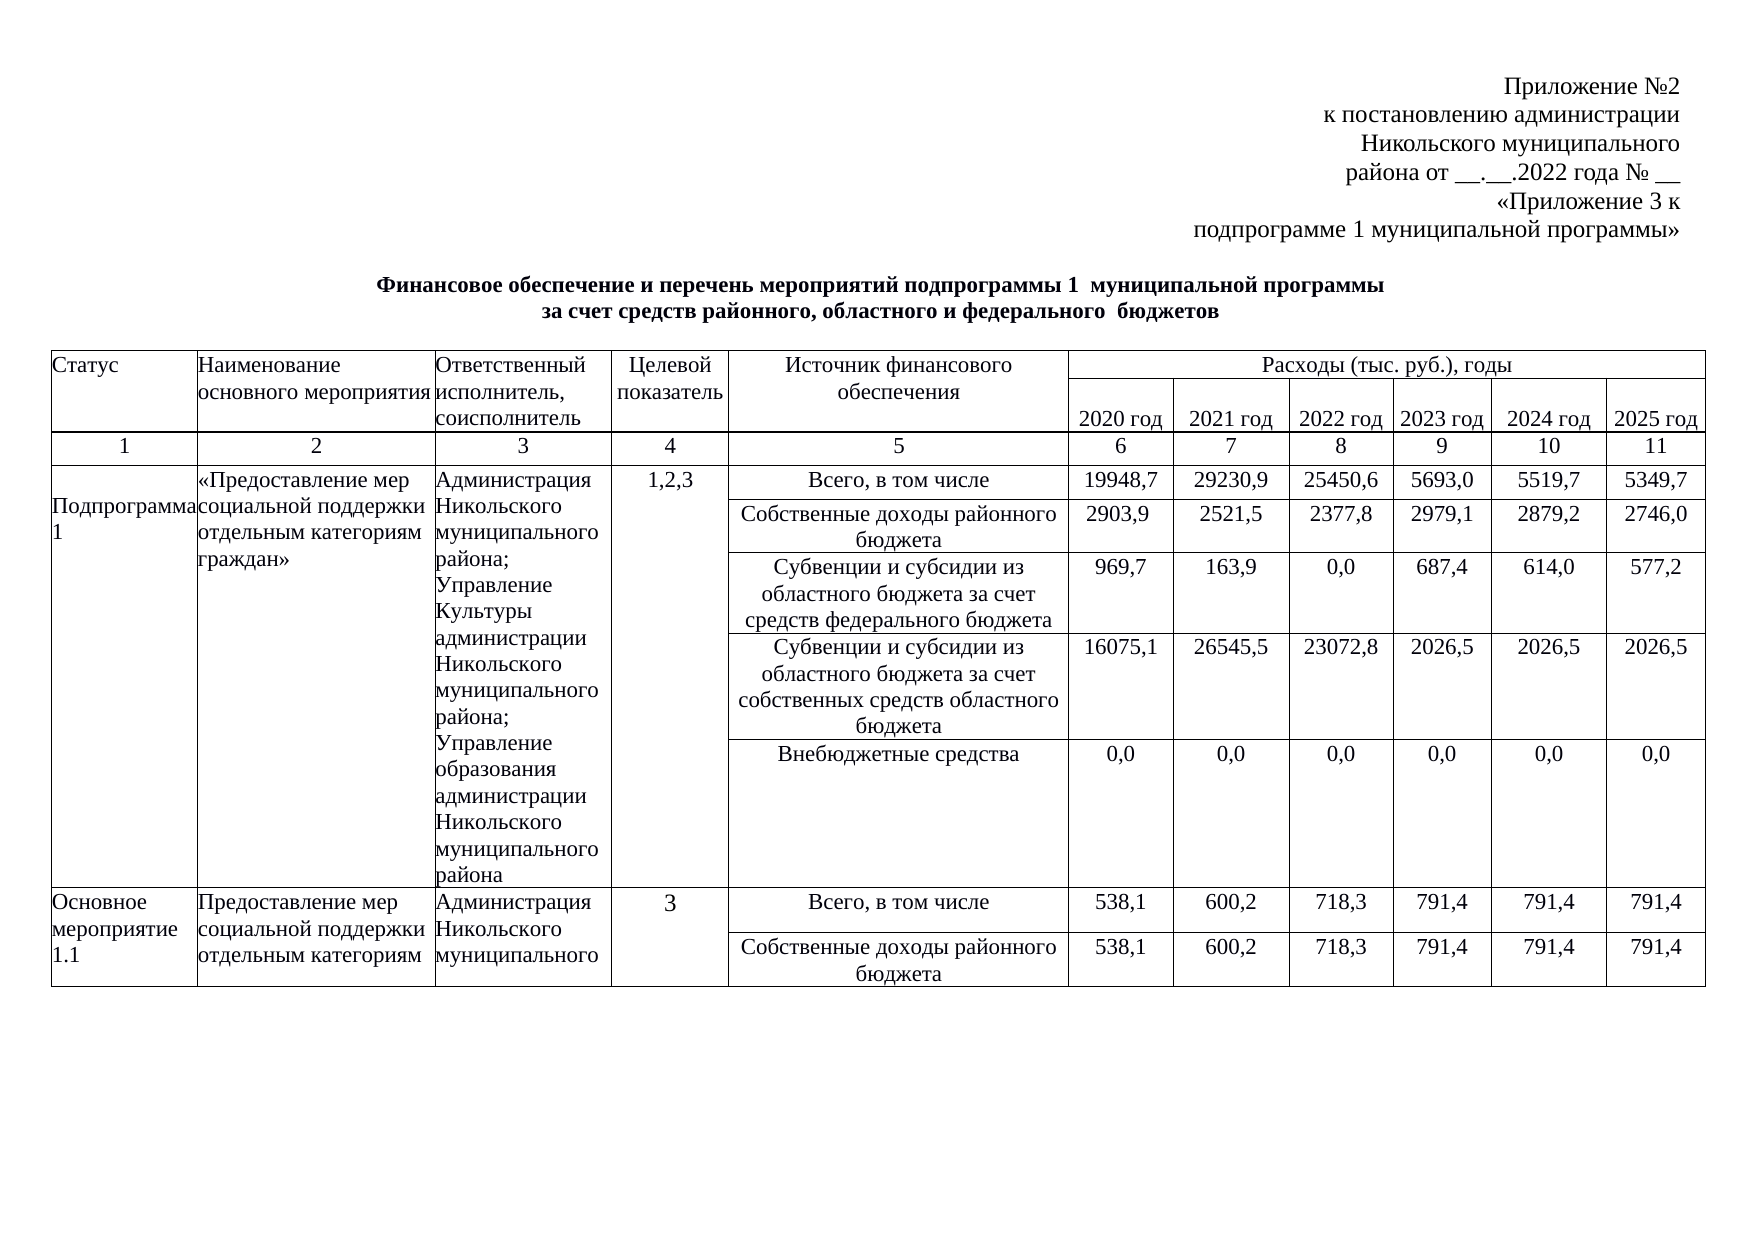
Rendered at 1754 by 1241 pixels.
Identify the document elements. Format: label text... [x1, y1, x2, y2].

table_cell 2377,8 [1290, 500, 1393, 552]
table_cell 0,0 [1607, 740, 1705, 887]
table_cell 969,7 [1069, 553, 1173, 632]
table_cell 718,3 [1290, 888, 1393, 932]
table_cell Собственные доходы районного бюджета [729, 933, 1068, 986]
table_cell 4 [612, 433, 728, 464]
table_cell 2026,5 [1492, 634, 1606, 739]
table_header Расходы (тыс. руб.), годы [1069, 351, 1705, 378]
table_cell 29230,9 [1174, 466, 1289, 498]
table_cell 2 [198, 433, 435, 464]
table_header Статус [52, 351, 197, 431]
table_cell Субвенции и субсидии из областного бюджета за счет средств федерального бюджета [729, 553, 1068, 632]
table_cell Субвенции и субсидии из областного бюджета за счет собственных средств областного бюджета [729, 634, 1068, 739]
table_cell 26545,5 [1174, 634, 1289, 739]
table_cell 687,4 [1394, 553, 1491, 632]
table_cell 538,1 [1069, 933, 1173, 986]
table_cell 8 [1290, 433, 1393, 464]
table_header Ответственный исполнитель, соисполнитель [436, 351, 611, 431]
table_cell 600,2 [1174, 888, 1289, 932]
table_cell 791,4 [1607, 933, 1705, 986]
table_cell 718,3 [1290, 933, 1393, 986]
table_cell 7 [1174, 433, 1289, 464]
table_cell 23072,8 [1290, 634, 1393, 739]
table_cell 0,0 [1069, 740, 1173, 887]
table_cell 25450,6 [1290, 466, 1393, 498]
table_cell Администрация Никольского муниципального района; Управление Культуры администрации Никольского муниципального района; Управление образования администрации Никольского муниципального района [436, 466, 611, 887]
table_cell 791,4 [1492, 933, 1606, 986]
table_cell 2746,0 [1607, 500, 1705, 552]
table_cell 19948,7 [1069, 466, 1173, 498]
table_cell 2020 год [1069, 379, 1173, 431]
text к постановлению администрации [81, 99, 1680, 128]
table_cell 1 [52, 433, 197, 464]
table_cell 614,0 [1492, 553, 1606, 632]
table_cell 2024 год [1492, 379, 1606, 431]
table_cell 2022 год [1290, 379, 1393, 431]
table_cell 2521,5 [1174, 500, 1289, 552]
table_cell 11 [1607, 433, 1705, 464]
table_cell 2025 год [1607, 379, 1705, 431]
table_cell 3 [436, 433, 611, 464]
table_header Источник финансового обеспечения [729, 351, 1068, 431]
text района от __.__.2022 года № __ [81, 157, 1680, 186]
table_cell 2026,5 [1607, 634, 1705, 739]
table_cell Внебюджетные средства [729, 740, 1068, 887]
table_cell 5519,7 [1492, 466, 1606, 498]
table_cell 2903,9 [1069, 500, 1173, 552]
table_cell «Предоставление мер социальной поддержки отдельным категориям граждан» [198, 466, 435, 887]
table_cell Всего, в том числе [729, 888, 1068, 932]
table_header Целевой показатель [612, 351, 728, 431]
table_cell 9 [1394, 433, 1491, 464]
table_cell 10 [1492, 433, 1606, 464]
table_cell Предоставление мер социальной поддержки отдельным категориям граждан за счет средств районного бюджета [198, 888, 435, 986]
text Финансовое обеспечение и перечень мероприятий подпрограммы 1 муниципальной программы [81, 271, 1680, 298]
table_cell 791,4 [1492, 888, 1606, 932]
table_cell Подпрограмма 1 [52, 466, 197, 887]
table_cell 3 [612, 888, 728, 986]
table_cell 163,9 [1174, 553, 1289, 632]
table_cell Собственные доходы районного бюджета [729, 500, 1068, 552]
table_cell 5349,7 [1607, 466, 1705, 498]
table_cell 2879,2 [1492, 500, 1606, 552]
table_cell 6 [1069, 433, 1173, 464]
text Приложение №2 [81, 71, 1680, 99]
table_cell 600,2 [1174, 933, 1289, 986]
table_cell 0,0 [1394, 740, 1491, 887]
table_cell 0,0 [1492, 740, 1606, 887]
table_cell 2979,1 [1394, 500, 1491, 552]
table_cell Всего, в том числе [729, 466, 1068, 498]
table_cell 2026,5 [1394, 634, 1491, 739]
table_cell 791,4 [1607, 888, 1705, 932]
table_cell 0,0 [1290, 553, 1393, 632]
table_cell Администрация Никольского муниципального района; Управление культуры администрации Никольского муниципального района [436, 888, 611, 986]
table_cell 538,1 [1069, 888, 1173, 932]
table_cell 5693,0 [1394, 466, 1491, 498]
table_cell 791,4 [1394, 933, 1491, 986]
table_cell 5 [729, 433, 1068, 464]
table_cell 2021 год [1174, 379, 1289, 431]
table_cell 0,0 [1174, 740, 1289, 887]
table_cell 16075,1 [1069, 634, 1173, 739]
table_cell 2023 год [1394, 379, 1491, 431]
table_cell Основное мероприятие 1.1 [52, 888, 197, 986]
text за счет средств районного, областного и федерального бюджетов [81, 298, 1680, 324]
table_cell 791,4 [1394, 888, 1491, 932]
text Никольского муниципального [81, 128, 1680, 157]
text «Приложение 3 к подпрограмме 1 муниципальной программы» [81, 186, 1680, 243]
table_header Наименование основного мероприятия [198, 351, 435, 431]
table_cell 577,2 [1607, 553, 1705, 632]
table_cell 1,2,3 [612, 466, 728, 887]
table_cell 0,0 [1290, 740, 1393, 887]
